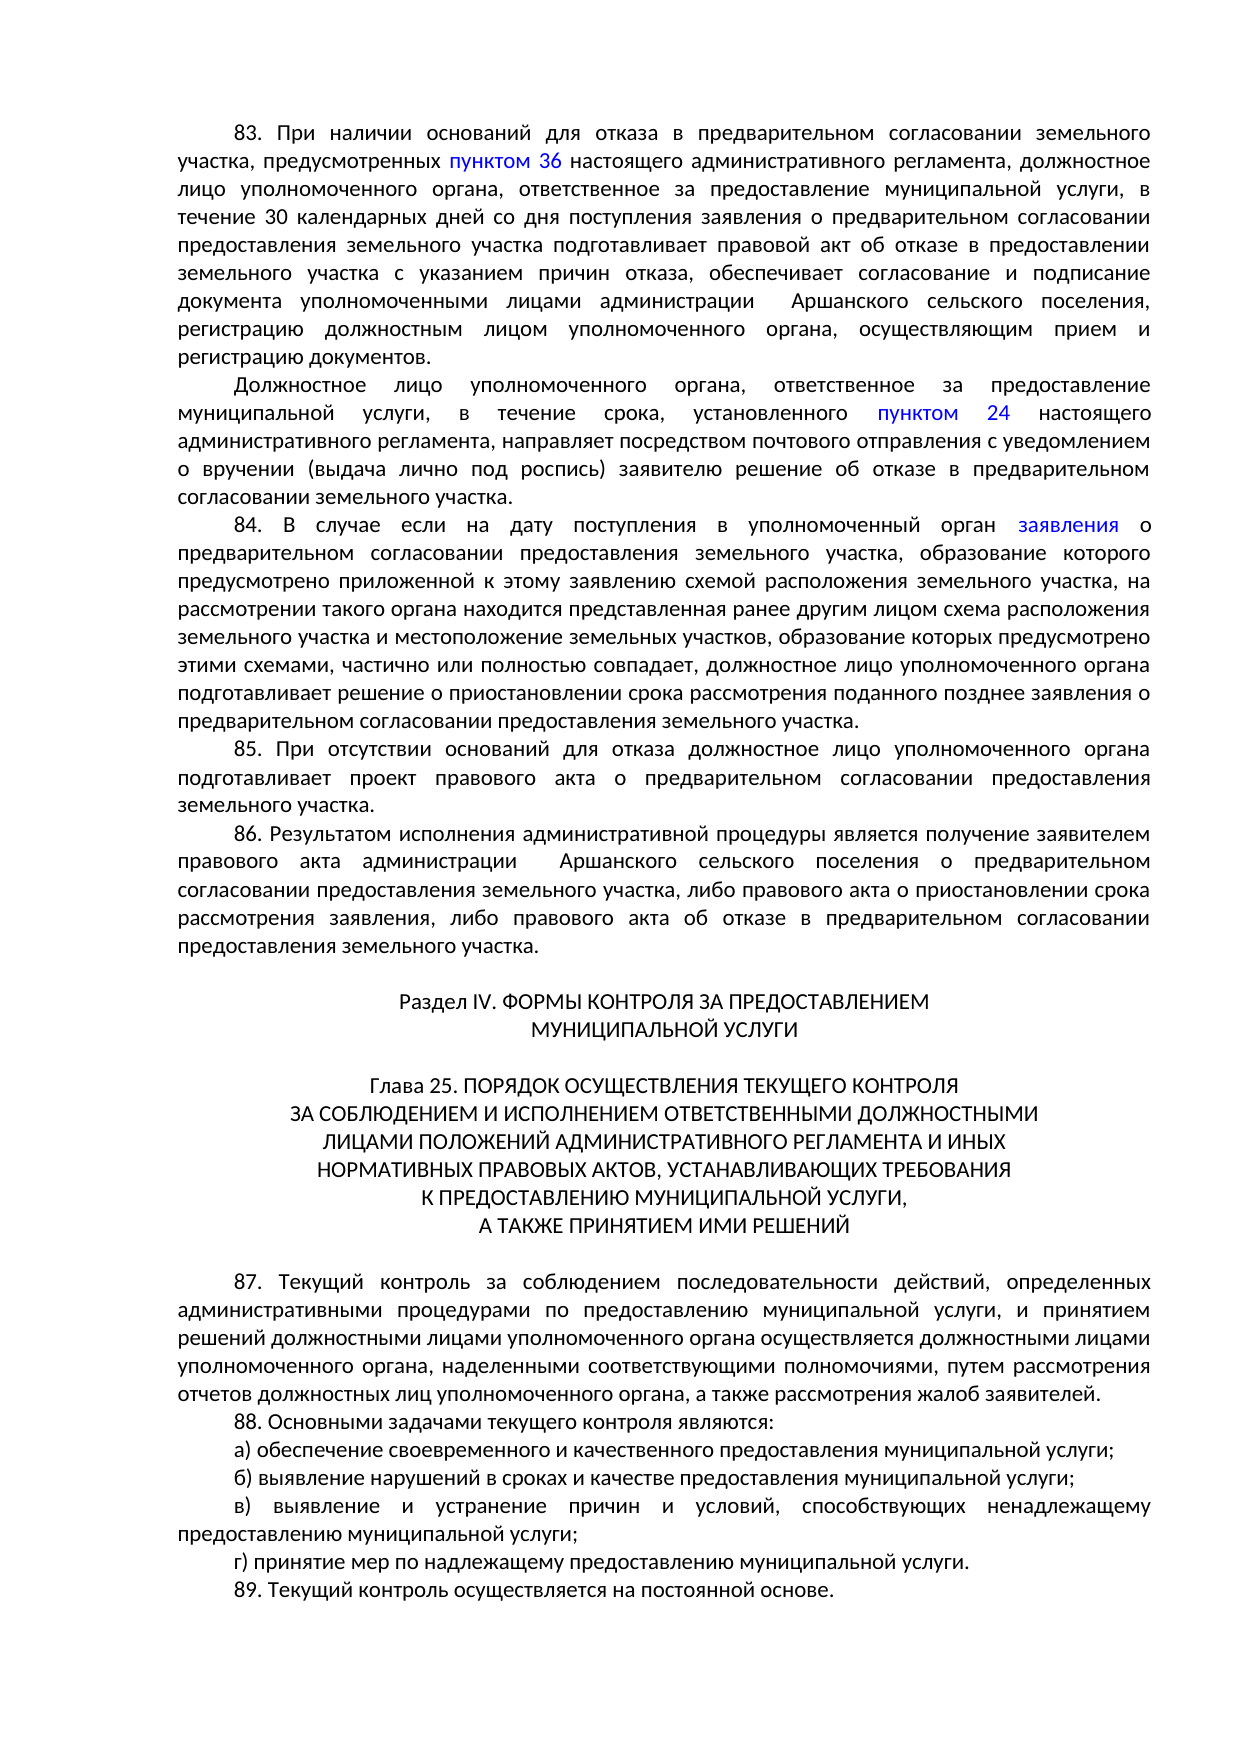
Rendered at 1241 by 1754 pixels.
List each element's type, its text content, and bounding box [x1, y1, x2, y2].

text Должностное лицо уполномоченного органа, ответственное за предоставление муниципальной услуги, в течение срока, установленного пунктом 24 настоящего административного регламента, направляет посредством почтового отправления с уведомлением о вручении (выдача лично под роспись) заявителю решение об отказе в предварительном согласовании земельного участка. [177, 370, 1152, 510]
text 87. Текущий контроль за соблюдением последовательности действий, определенных административными процедурами по предоставлению муниципальной услуги, и принятием решений должностными лицами уполномоченного органа осуществляется должностными лицами уполномоченного органа, наделенными соответствующими полномочиями, путем рассмотрения отчетов должностных лиц уполномоченного органа, а также рассмотрения жалоб заявителей. [177, 1267, 1152, 1407]
text НОРМАТИВНЫХ ПРАВОВЫХ АКТОВ, УСТАНАВЛИВАЮЩИХ ТРЕБОВАНИЯ [177, 1155, 1152, 1183]
text Раздел IV. ФОРМЫ КОНТРОЛЯ ЗА ПРЕДОСТАВЛЕНИЕМ [177, 987, 1152, 1015]
text 89. Текущий контроль осуществляется на постоянной основе. [177, 1575, 1152, 1603]
text Глава 25. ПОРЯДОК ОСУЩЕСТВЛЕНИЯ ТЕКУЩЕГО КОНТРОЛЯ [177, 1071, 1152, 1099]
text ЛИЦАМИ ПОЛОЖЕНИЙ АДМИНИСТРАТИВНОГО РЕГЛАМЕНТА И ИНЫХ [177, 1127, 1152, 1155]
text 84. В случае если на дату поступления в уполномоченный орган заявления о предварительном согласовании предоставления земельного участка, образование которого предусмотрено приложенной к этому заявлению схемой расположения земельного участка, на рассмотрении такого органа находится представленная ранее другим лицом схема расположения земельного участка и местоположение земельных участков, образование которых предусмотрено этими схемами, частично или полностью совпадает, должностное лицо уполномоченного органа подготавливает решение о приостановлении срока рассмотрения поданного позднее заявления о предварительном согласовании предоставления земельного участка. [177, 510, 1152, 734]
text 85. При отсутствии оснований для отказа должностное лицо уполномоченного органа подготавливает проект правового акта о предварительном согласовании предоставления земельного участка. [177, 734, 1152, 819]
text в) выявление и устранение причин и условий, способствующих ненадлежащему предоставлению муниципальной услуги; [177, 1491, 1152, 1547]
text г) принятие мер по надлежащему предоставлению муниципальной услуги. [177, 1547, 1152, 1575]
text а) обеспечение своевременного и качественного предоставления муниципальной услуги; [177, 1435, 1152, 1463]
text К ПРЕДОСТАВЛЕНИЮ МУНИЦИПАЛЬНОЙ УСЛУГИ, [177, 1183, 1152, 1211]
text 86. Результатом исполнения административной процедуры является получение заявителем правового акта администрации Аршанского сельского поселения о предварительном согласовании предоставления земельного участка, либо правового акта о приостановлении срока рассмотрения заявления, либо правового акта об отказе в предварительном согласовании предоставления земельного участка. [177, 819, 1152, 959]
text ЗА СОБЛЮДЕНИЕМ И ИСПОЛНЕНИЕМ ОТВЕТСТВЕННЫМИ ДОЛЖНОСТНЫМИ [177, 1099, 1152, 1127]
text МУНИЦИПАЛЬНОЙ УСЛУГИ [177, 1015, 1152, 1043]
text А ТАКЖЕ ПРИНЯТИЕМ ИМИ РЕШЕНИЙ [177, 1211, 1152, 1239]
text 83. При наличии оснований для отказа в предварительном согласовании земельного участка, предусмотренных пунктом 36 настоящего административного регламента, должностное лицо уполномоченного органа, ответственное за предоставление муниципальной услуги, в течение 30 календарных дней со дня поступления заявления о предварительном согласовании предоставления земельного участка подготавливает правовой акт об отказе в предоставлении земельного участка с указанием причин отказа, обеспечивает согласование и подписание документа уполномоченными лицами администрации Аршанского сельского поселения, регистрацию должностным лицом уполномоченного органа, осуществляющим прием и регистрацию документов. [177, 118, 1152, 370]
text 88. Основными задачами текущего контроля являются: [177, 1407, 1152, 1435]
text б) выявление нарушений в сроках и качестве предоставления муниципальной услуги; [177, 1463, 1152, 1491]
